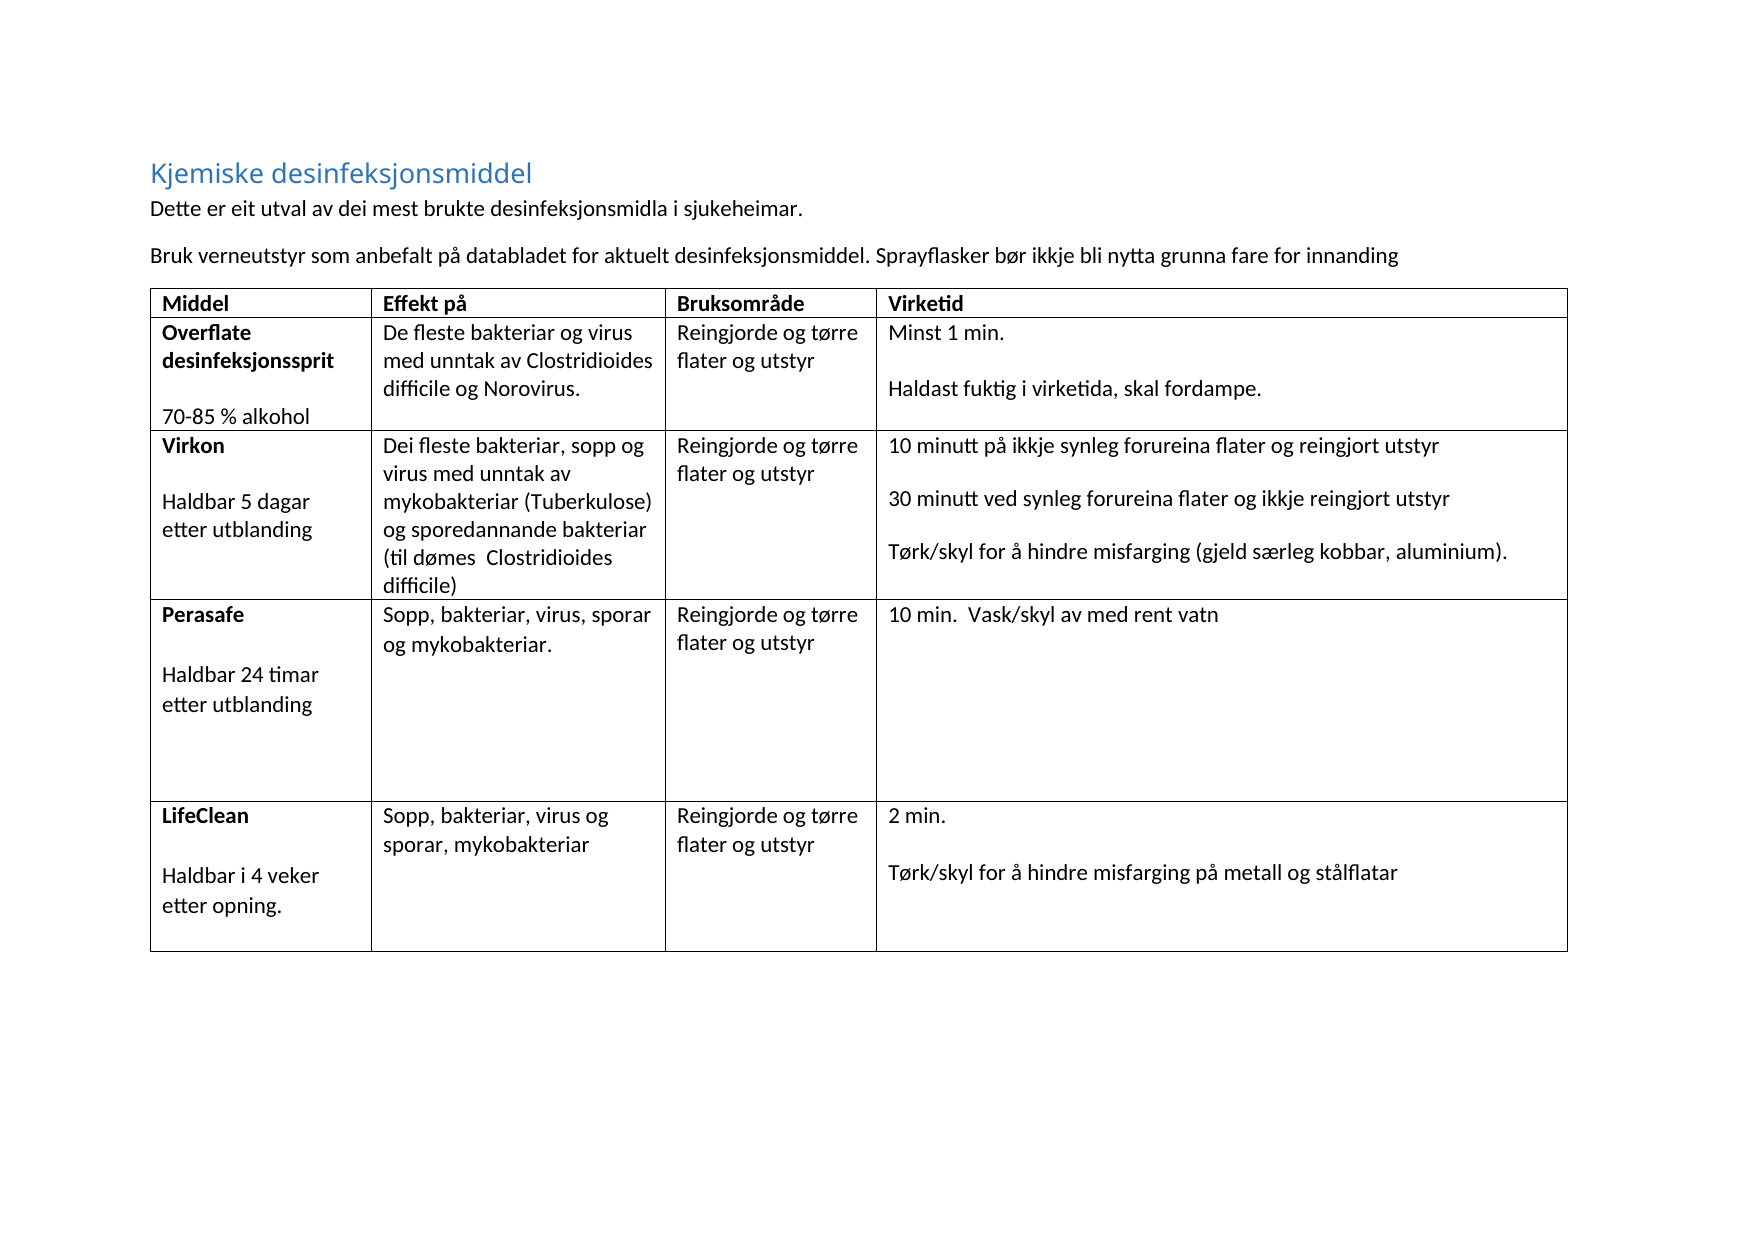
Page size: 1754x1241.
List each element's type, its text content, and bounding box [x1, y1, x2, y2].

table_cell 2 min. Tørk/skyl for å hindre misfarging på metall og stålflatar [877, 802, 1567, 951]
table_cell 10 min. Vask/skyl av med rent vatn [877, 600, 1567, 801]
table_cell Virkon Haldbar 5 dagar etter utblanding [151, 431, 371, 599]
table_cell Dei fleste bakteriar, sopp og virus med unntak av mykobakteriar (Tuberkulose) og sporedannande bakteriar (til dømes Clostridioides difficile) [372, 431, 665, 599]
table_cell Reingjorde og tørre flater og utstyr [666, 802, 876, 951]
table_header Middel [151, 289, 371, 317]
table_header Effekt på [372, 289, 665, 317]
table_cell Sopp, bakteriar, virus og sporar, mykobakteriar [372, 802, 665, 951]
table_cell Overflate desinfeksjonssprit 70-85 % alkohol [151, 318, 371, 430]
table_header Bruksområde [666, 289, 876, 317]
text Bruk verneutstyr som anbefalt på databladet for aktuelt desinfeksjonsmiddel. Sprayflasker bør ikkje bli nytta grunna fare for innanding [150, 241, 1604, 269]
table_cell Reingjorde og tørre flater og utstyr [666, 600, 876, 801]
text Dette er eit utval av dei mest brukte desinfeksjonsmidla i sjukeheimar. [150, 194, 1604, 222]
table_cell Reingjorde og tørre flater og utstyr [666, 318, 876, 430]
table_header Virketid [877, 289, 1567, 317]
table_cell Perasafe Haldbar 24 timar etter utblanding [151, 600, 371, 801]
table_cell De fleste bakteriar og virus med unntak av Clostridioides difficile og Norovirus. [372, 318, 665, 430]
table_cell Sopp, bakteriar, virus, sporar og mykobakteriar. [372, 600, 665, 801]
table_cell LifeClean Haldbar i 4 veker etter opning. [151, 802, 371, 951]
subtitle Kjemiske desinfeksjonsmiddel [150, 154, 1604, 191]
table_cell 10 minutt på ikkje synleg forureina flater og reingjort utstyr 30 minutt ved synleg forureina flater og ikkje reingjort utstyr Tørk/skyl for å hindre misfarging (gjeld særleg kobbar, aluminium). [877, 431, 1567, 599]
table_cell Minst 1 min. Haldast fuktig i virketida, skal fordampe. [877, 318, 1567, 430]
table_cell Reingjorde og tørre flater og utstyr [666, 431, 876, 599]
